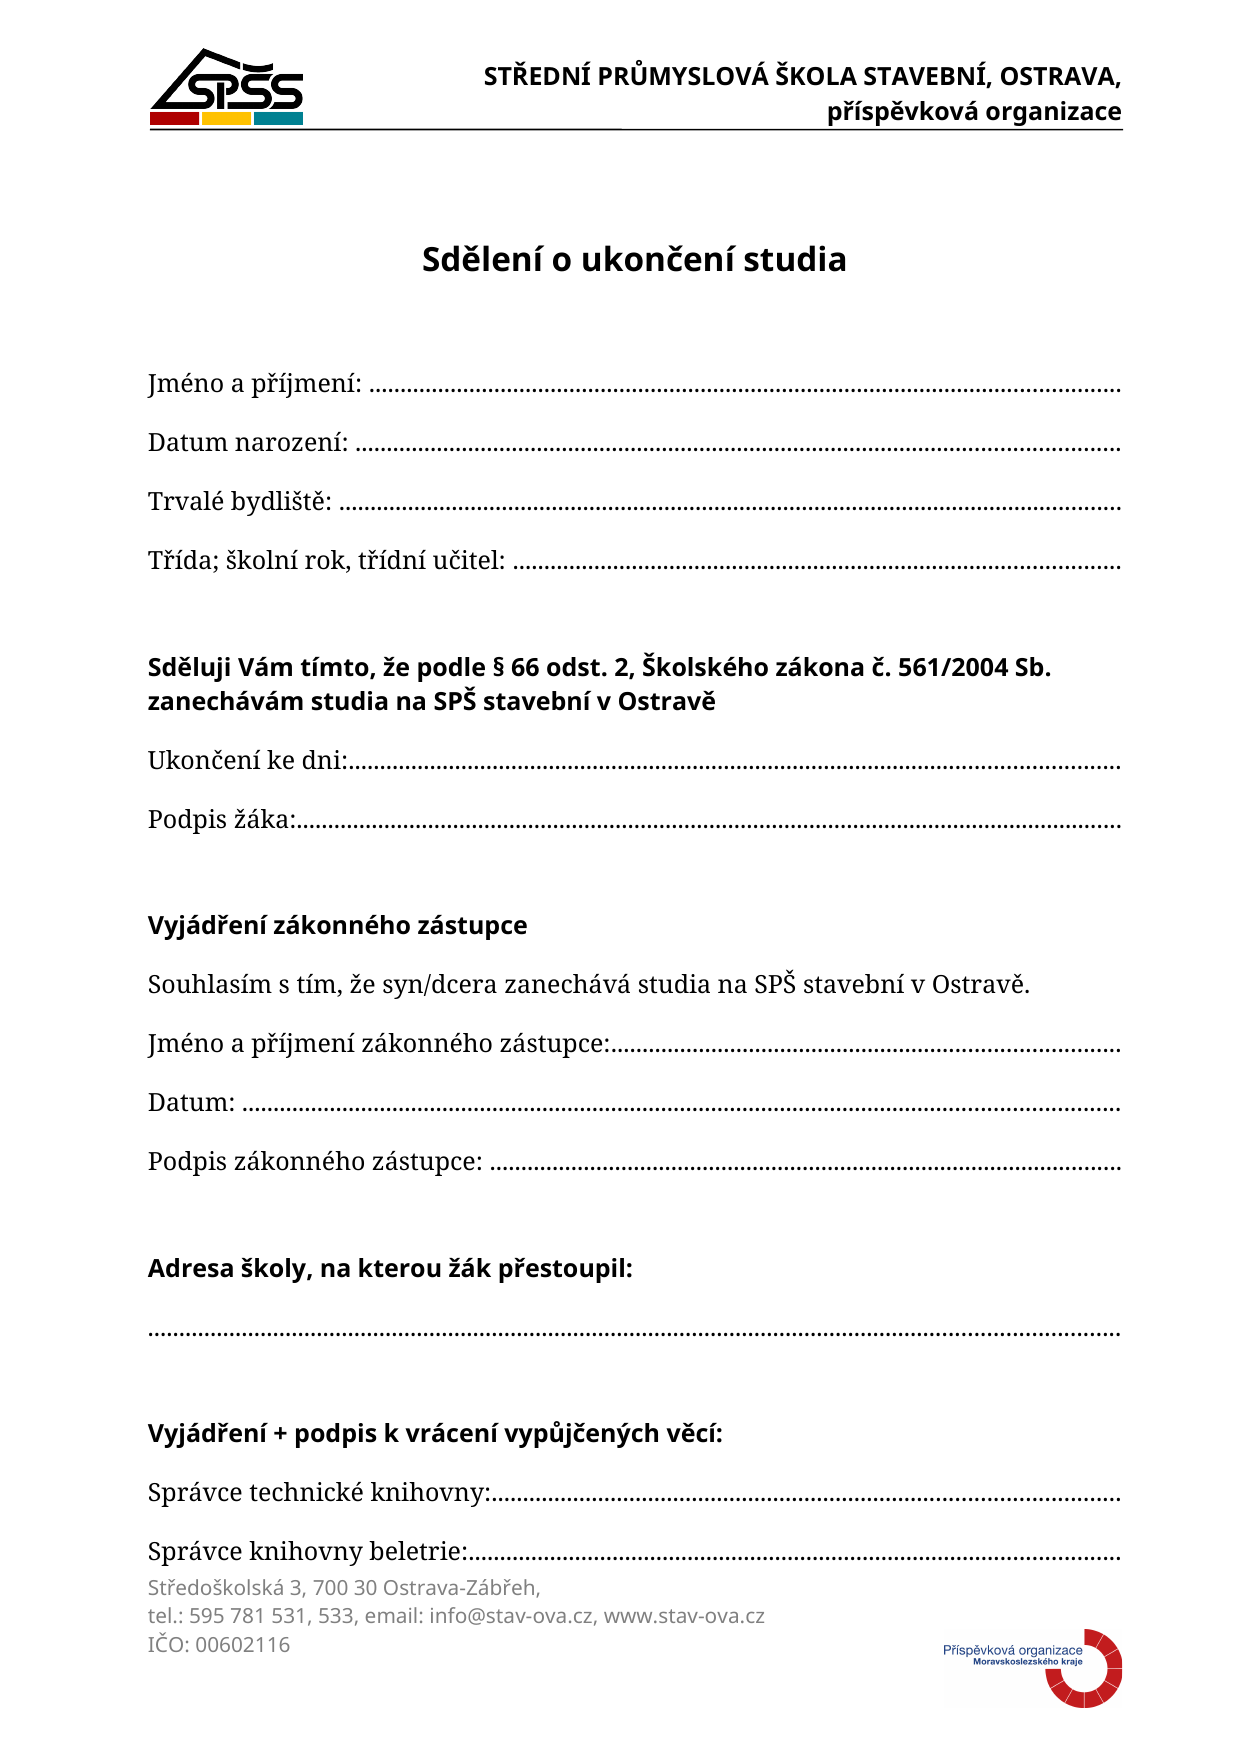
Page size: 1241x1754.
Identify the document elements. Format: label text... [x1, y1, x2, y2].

text Jméno a příjmení: [148, 366, 1122, 400]
subtitle Adresa školy, na kterou žák přestoupil: [148, 1251, 1122, 1284]
subtitle Sděluji Vám tímto, že podle § 66 odst. 2, Školského zákona č. 561/2004 Sb. zanechávám studia na SPŠ stavební v Ostravě [148, 650, 1122, 718]
text Souhlasím s tím, že syn/dcera zanechává studia na SPŠ stavební v Ostravě. [148, 967, 1122, 1001]
picture [944, 1629, 1123, 1708]
subtitle Vyjádření + podpis k vrácení vypůjčených věcí: [148, 1415, 1122, 1449]
subtitle Vyjádření zákonného zástupce [148, 907, 1122, 942]
text Správce technické knihovny: [148, 1474, 1122, 1508]
subtitle Sdělení o ukončení studia [148, 236, 1122, 282]
text Podpis zákonného zástupce: [148, 1144, 1122, 1178]
text Správce knihovny beletrie: [148, 1533, 1122, 1567]
text Trvalé bydliště: [148, 484, 1122, 518]
text Datum narození: [148, 425, 1122, 459]
text Datum: [148, 1085, 1122, 1119]
text Třída; školní rok, třídní učitel: [148, 543, 1122, 577]
text Ukončení ke dni: [148, 743, 1122, 777]
text Podpis žáka: [148, 802, 1122, 836]
picture [150, 48, 303, 125]
text Jméno a příjmení zákonného zástupce: [148, 1026, 1122, 1060]
